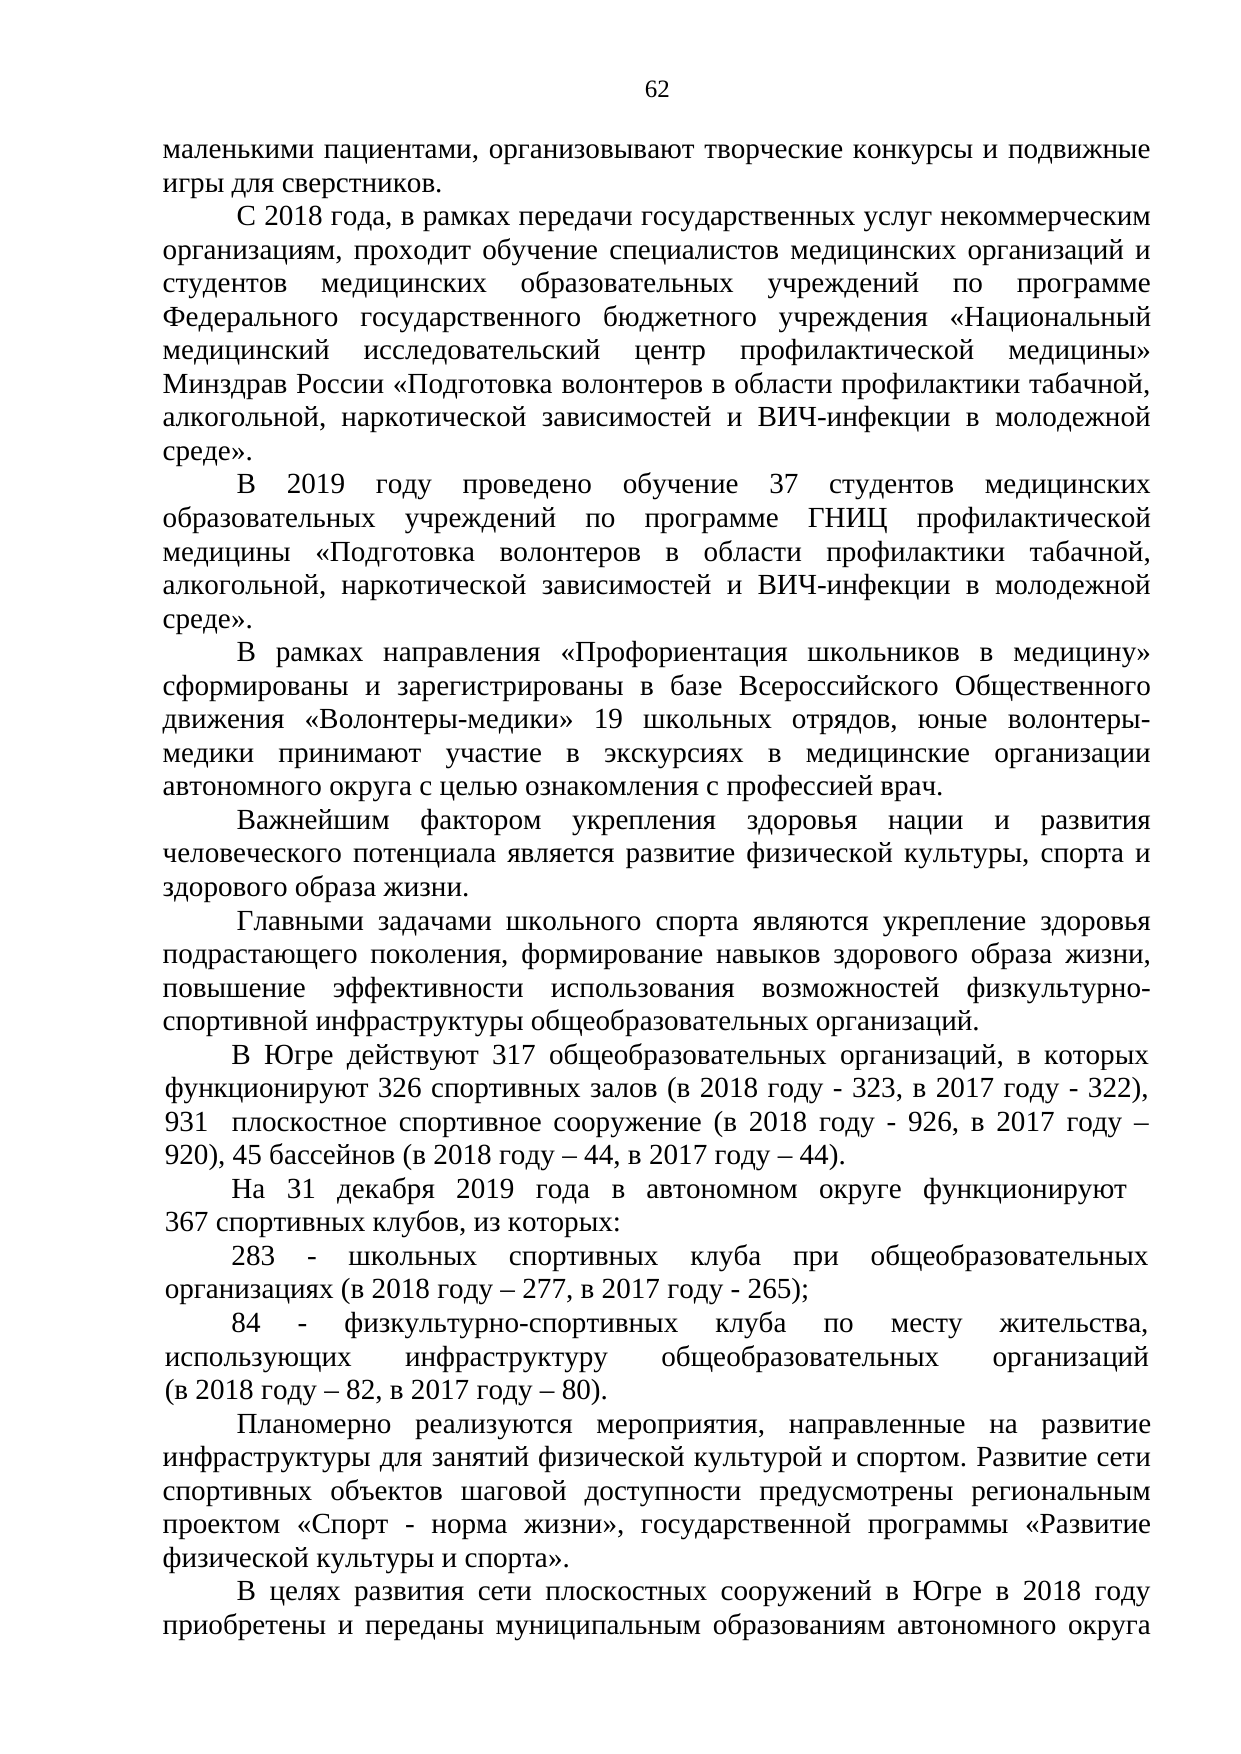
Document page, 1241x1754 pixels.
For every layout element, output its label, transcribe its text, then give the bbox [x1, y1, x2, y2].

text 84 - физкультурно-спортивных клуба по месту жительства, использующих инфраструктуру общеобразовательных организаций (в 2018 году – 82, в 2017 году – 80). [164, 1305, 1149, 1406]
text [162, 1573, 1152, 1641]
text В Югре действуют 317 общеобразовательных организаций, в которых функционируют 326 спортивных залов (в 2018 году - 323, в 2017 году - 322), 931 плоскостное спортивное сооружение (в 2018 году - 926, в 2017 году – 920), 45 бассейнов (в 2018 году – 44, в 2017 году – 44). [164, 1037, 1149, 1171]
text В рамках направления «Профориентация школьников в медицину» сформированы и зарегистрированы в базе Всероссийского Общественного движения «Волонтеры-медики» 19 школьных отрядов, юные волонтеры-медики принимают участие в экскурсиях в медицинские организации автономного округа с целью ознакомления с профессией врач. [162, 634, 1152, 802]
text С 2018 года, в рамках передачи государственных услуг некоммерческим организациям, проходит обучение специалистов медицинских организаций и студентов медицинских образовательных учреждений по программе Федерального государственного бюджетного учреждения «Национальный медицинский исследовательский центр профилактической медицины» Минздрав России «Подготовка волонтеров в области профилактики табачной, алкогольной, наркотической зависимостей и ВИЧ-инфекции в молодежной среде». [162, 198, 1152, 467]
text Важнейшим фактором укрепления здоровья нации и развития человеческого потенциала является развитие физической культуры, спорта и здорового образа жизни. [162, 802, 1152, 903]
text 283 - школьных спортивных клуба при общеобразовательных организациях (в 2018 году – 277, в 2017 году - 265); [164, 1238, 1149, 1305]
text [162, 131, 1152, 198]
text В 2019 году проведено обучение 37 студентов медицинских образовательных учреждений по программе ГНИЦ профилактической медицины «Подготовка волонтеров в области профилактики табачной, алкогольной, наркотической зависимостей и ВИЧ-инфекции в молодежной среде». [162, 467, 1152, 634]
text На 31 декабря 2019 года в автономном округе функционируют 367 спортивных клубов, из которых: [164, 1171, 1149, 1238]
text Планомерно реализуются мероприятия, направленные на развитие инфраструктуры для занятий физической культурой и спортом. Развитие сети спортивных объектов шаговой доступности предусмотрены региональным проектом «Спорт - норма жизни», государственной программы «Развитие физической культуры и спорта». [162, 1406, 1152, 1573]
text Главными задачами школьного спорта являются укрепление здоровья подрастающего поколения, формирование навыков здорового образа жизни, повышение эффективности использования возможностей физкультурно-спортивной инфраструктуры общеобразовательных организаций. [162, 903, 1152, 1037]
